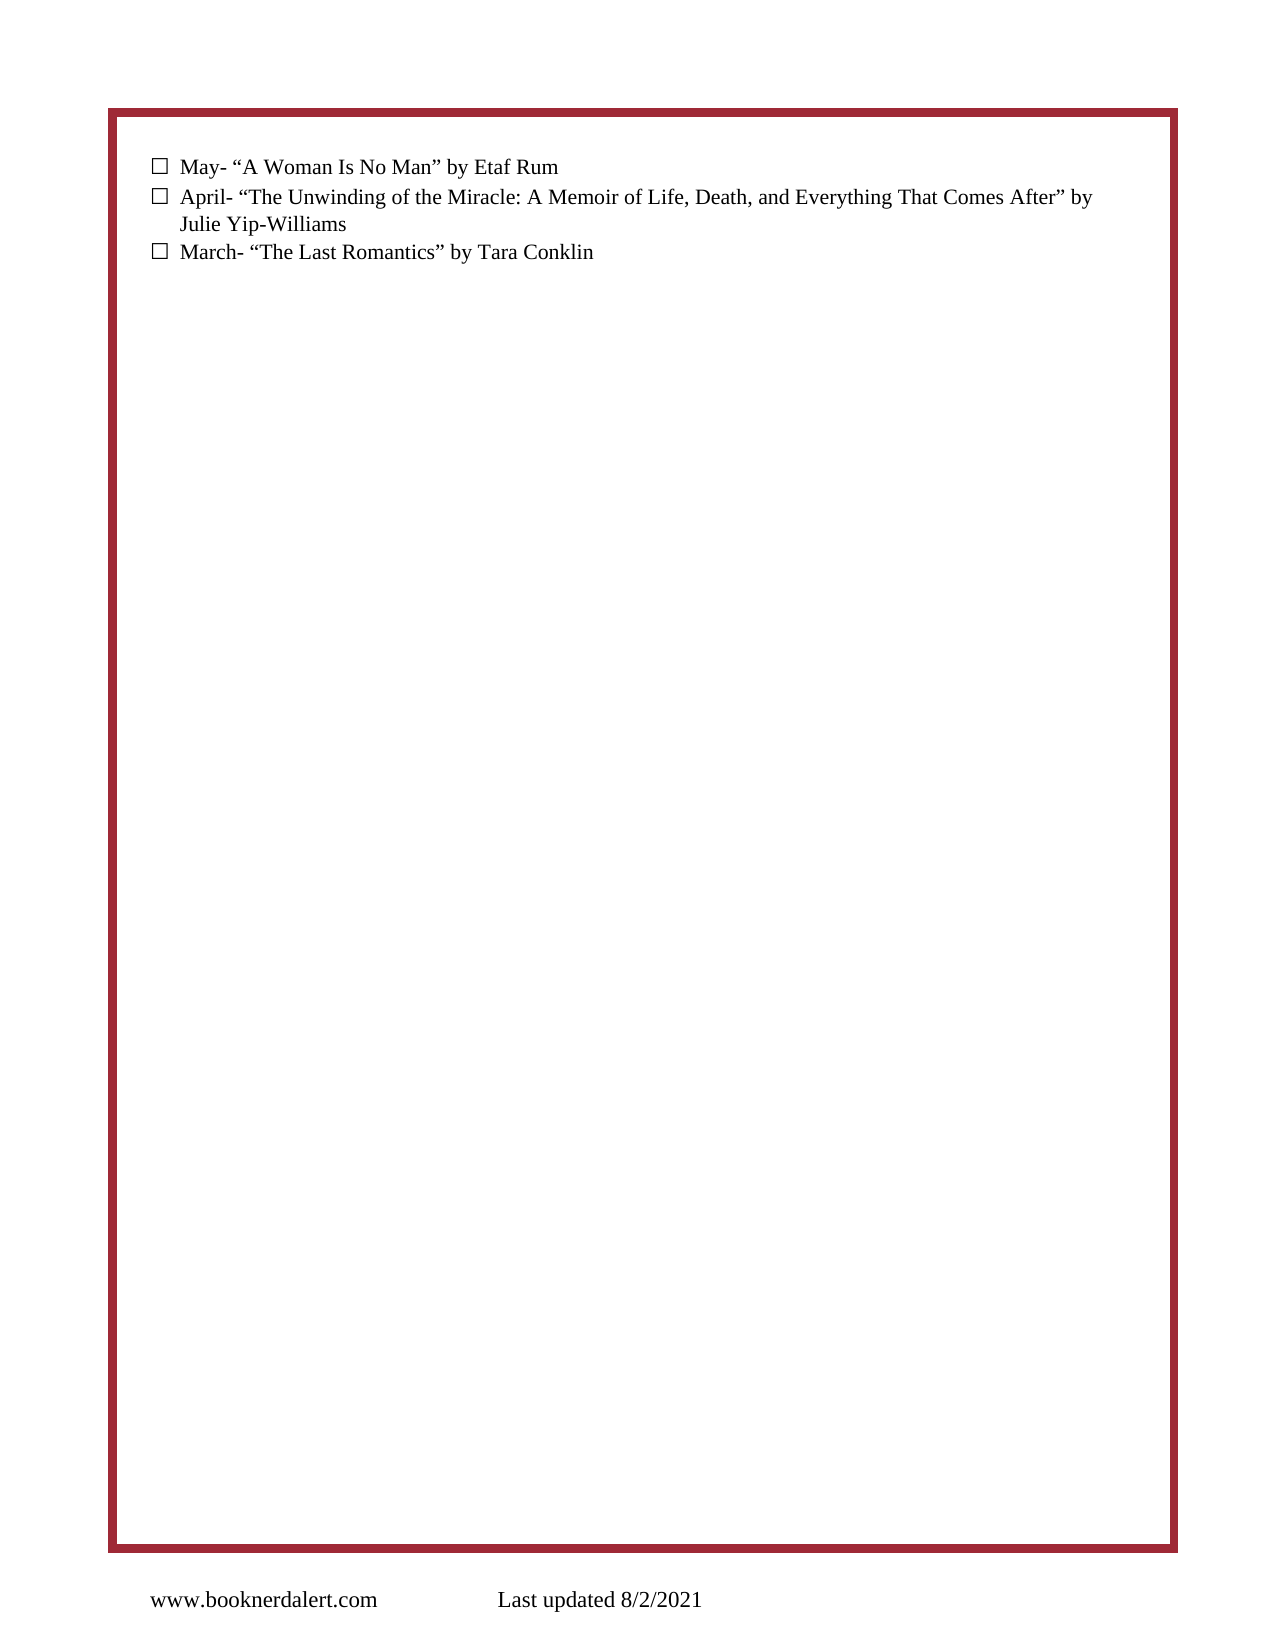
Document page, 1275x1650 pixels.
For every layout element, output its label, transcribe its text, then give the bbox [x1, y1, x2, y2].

list May- “A Woman Is No Man” by Etaf Rum [150, 151, 1125, 181]
list March- “The Last Romantics” by Tara Conklin [150, 236, 1125, 266]
list April- “The Unwinding of the Miracle: A Memoir of Life, Death, and Everything That Comes After” by Julie Yip-Williams [150, 181, 1125, 236]
